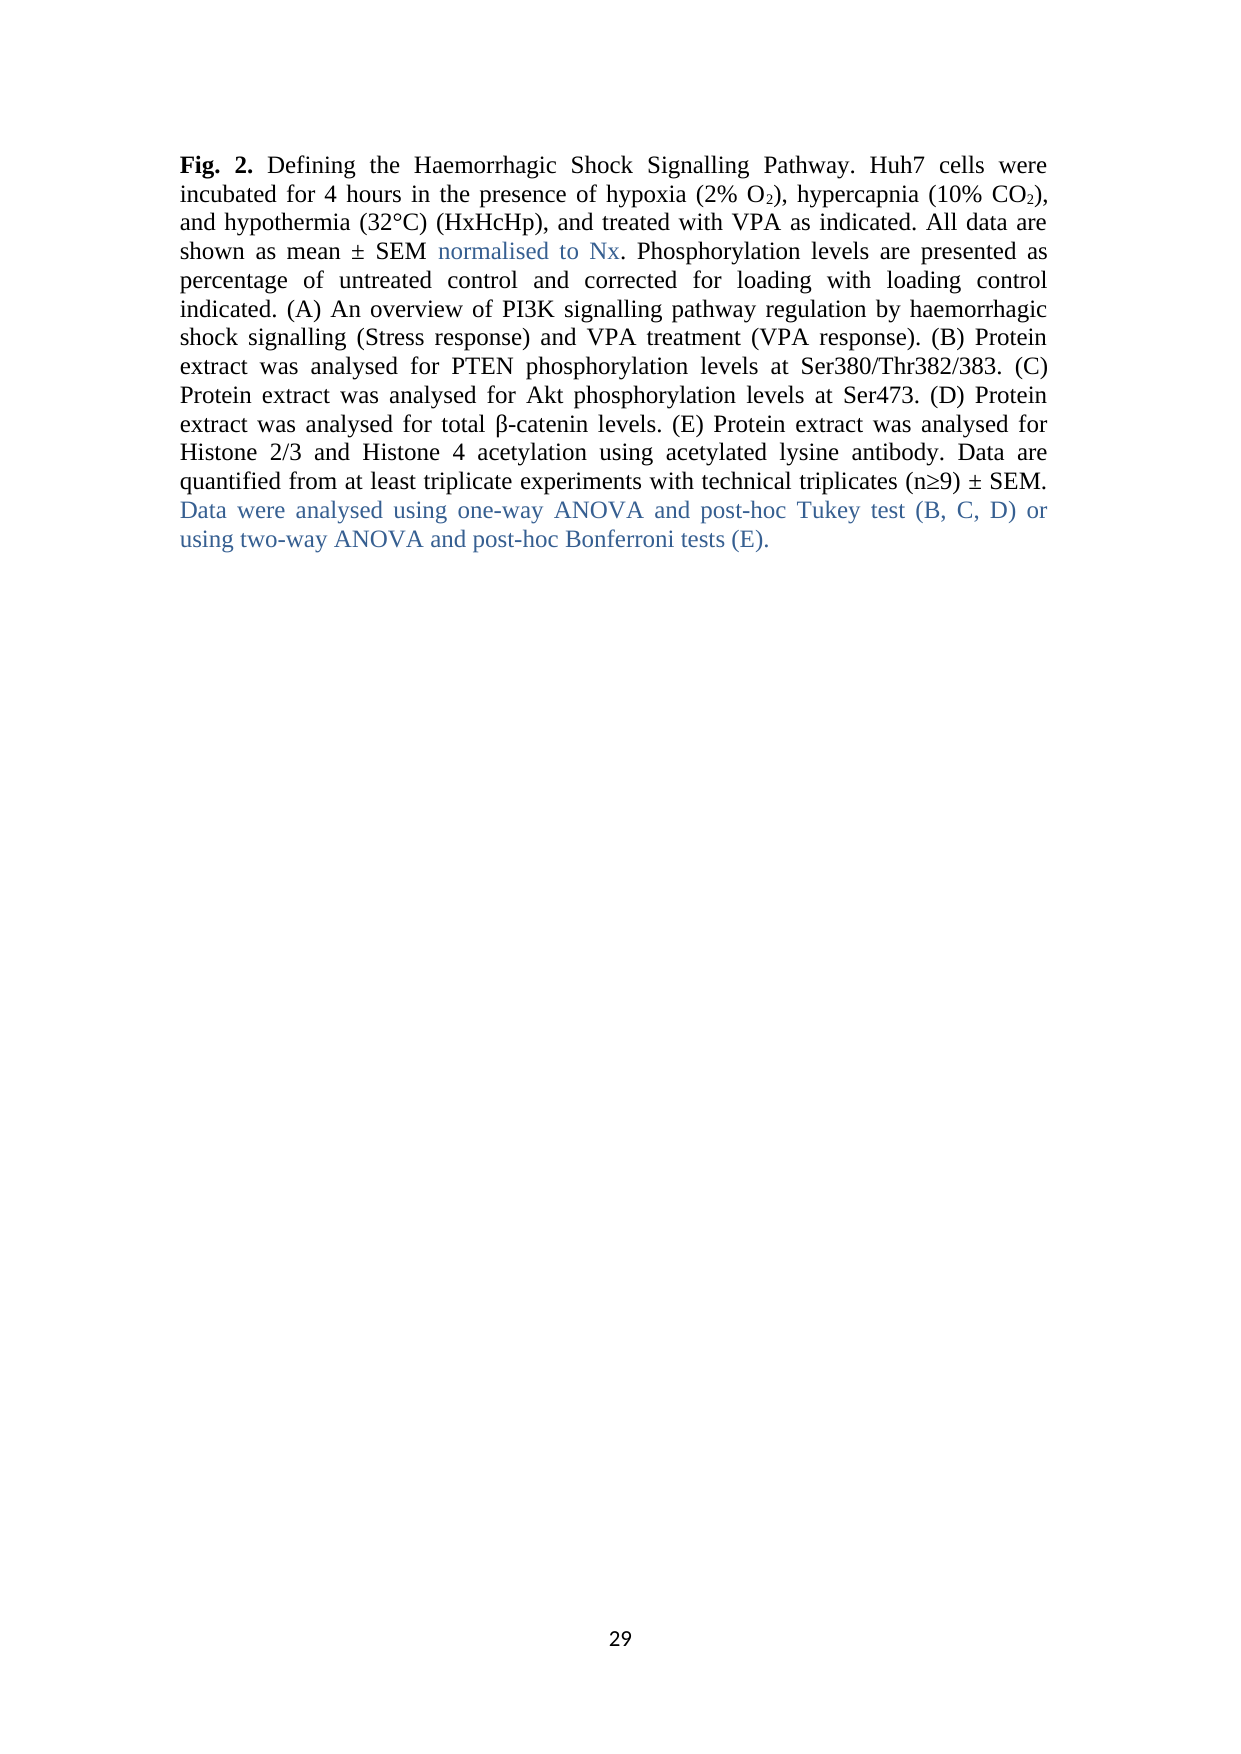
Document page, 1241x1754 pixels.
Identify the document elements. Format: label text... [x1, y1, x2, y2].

text Fig. 2. Defining the Haemorrhagic Shock Signalling Pathway. Huh7 cells were incubated for 4 hours in the presence of hypoxia (2% O2), hypercapnia (10% CO2), and hypothermia (32°C) (HxHcHp), and treated with VPA as indicated. All data are shown as mean ± SEM normalised to Nx. Phosphorylation levels are presented as percentage of untreated control and corrected for loading with loading control indicated. (A) An overview of PI3K signalling pathway regulation by haemorrhagic shock signalling (Stress response) and VPA treatment (VPA response). (B) Protein extract was analysed for PTEN phosphorylation levels at Ser380/Thr382/383. (C) Protein extract was analysed for Akt phosphorylation levels at Ser473. (D) Protein extract was analysed for total β-catenin levels. (E) Protein extract was analysed for Histone 2/3 and Histone 4 acetylation using acetylated lysine antibody. Data are quantified from at least triplicate experiments with technical triplicates (n≥9) ± SEM. Data were analysed using one-way ANOVA and post-hoc Tukey test (B, C, D) or using two-way ANOVA and post-hoc Bonferroni tests (E). [179, 150, 1048, 552]
